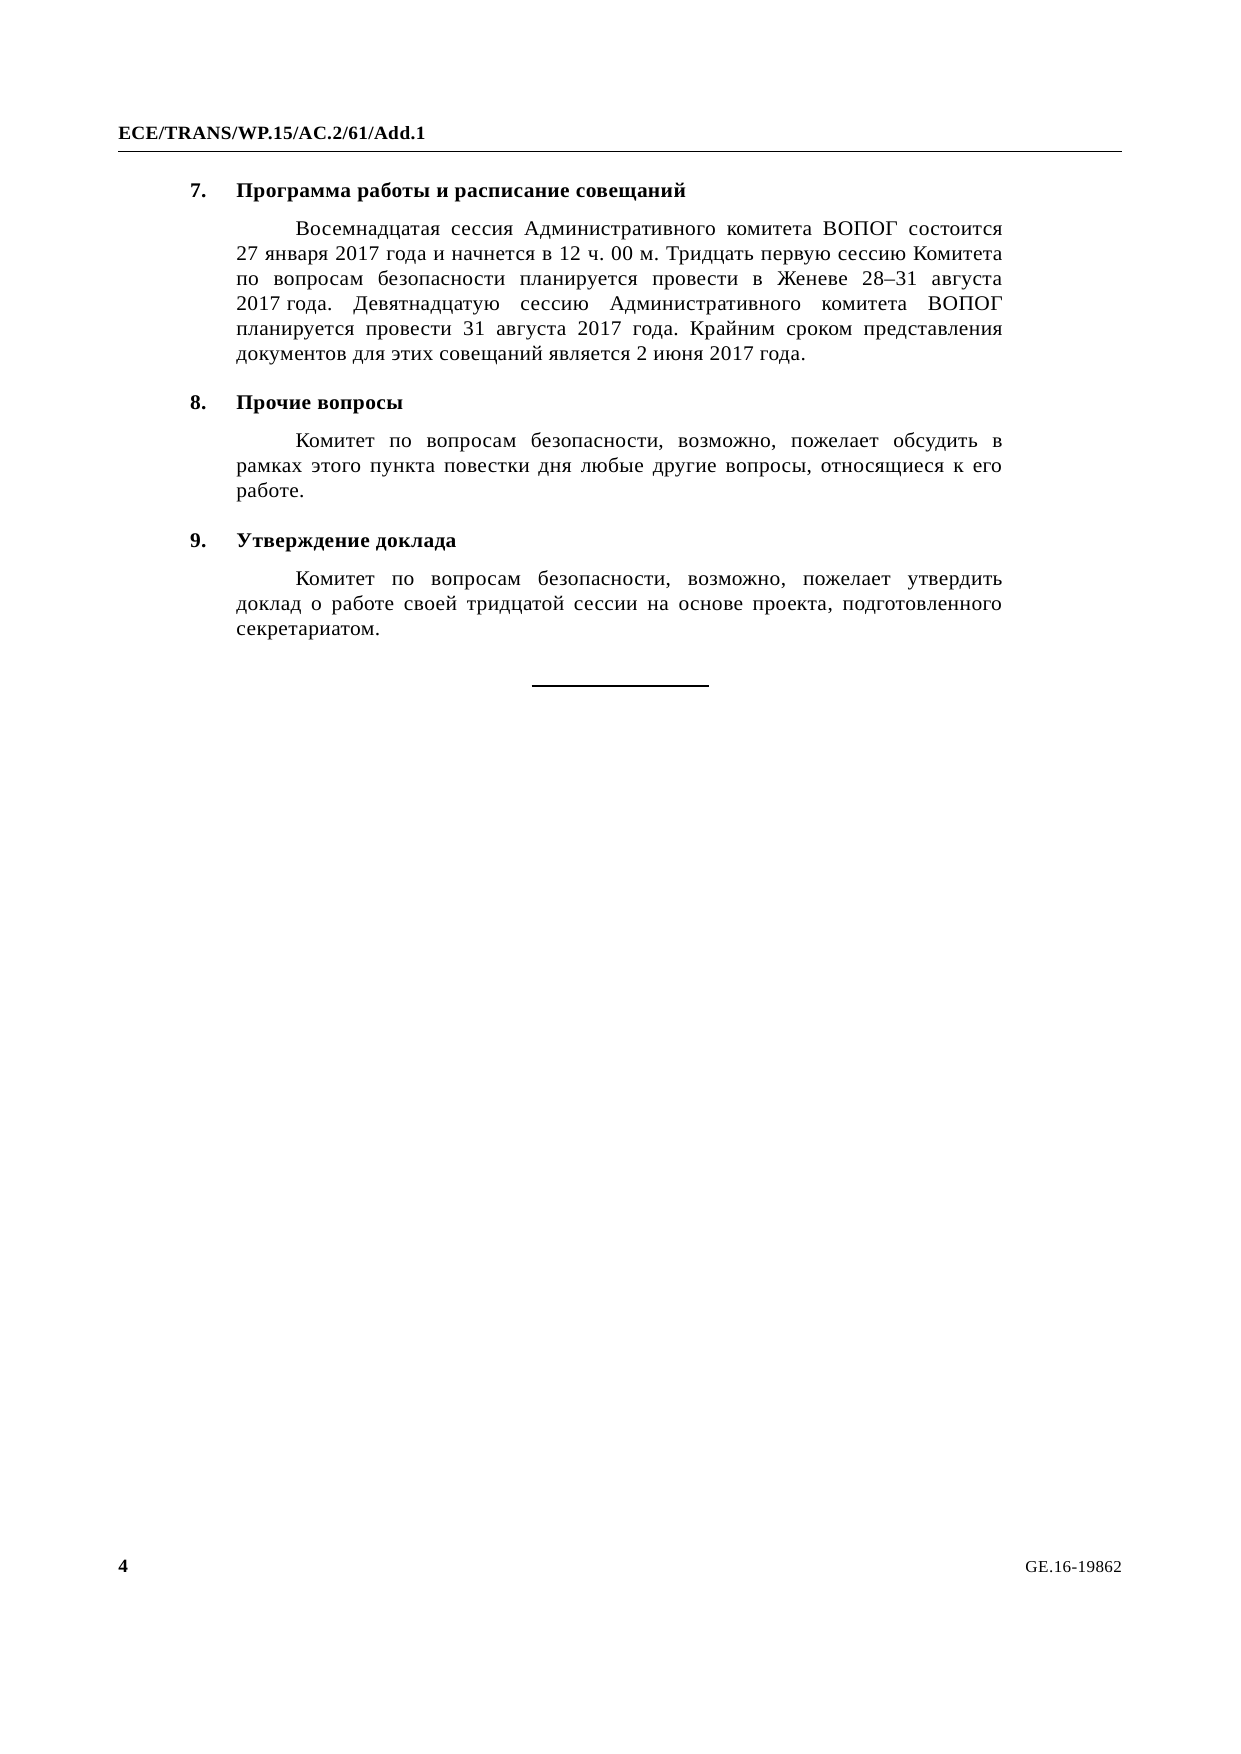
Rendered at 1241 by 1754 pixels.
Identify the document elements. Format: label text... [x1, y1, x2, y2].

text 8. Прочие вопросы [118, 390, 1004, 415]
text Комитет по вопросам безопасности, возможно, пожелает обсудить в рамках этого пункта повестки дня любые другие вопросы, относящиеся к его работе. [236, 427, 1004, 502]
text Комитет по вопросам безопасности, возможно, пожелает утвердить доклад о работе своей тридцатой сессии на основе проекта, подготовленного секретариатом. [236, 565, 1004, 640]
text Восемнадцатая сессия Административного комитета ВОПОГ состоится 27 января 2017 года и начнется в 12 ч. 00 м. Тридцать первую сессию Комитета по вопросам безопасности планируется провести в Женеве 28–31 августа 2017 года. Девятнадцатую сессию Административного комитета ВОПОГ планируется провести 31 августа 2017 года. Крайним сроком представления документов для этих совещаний является 2 июня 2017 года. [236, 215, 1004, 365]
text 9. Утверждение доклада [118, 527, 1004, 552]
text 7. Программа работы и расписание совещаний [118, 177, 1004, 202]
